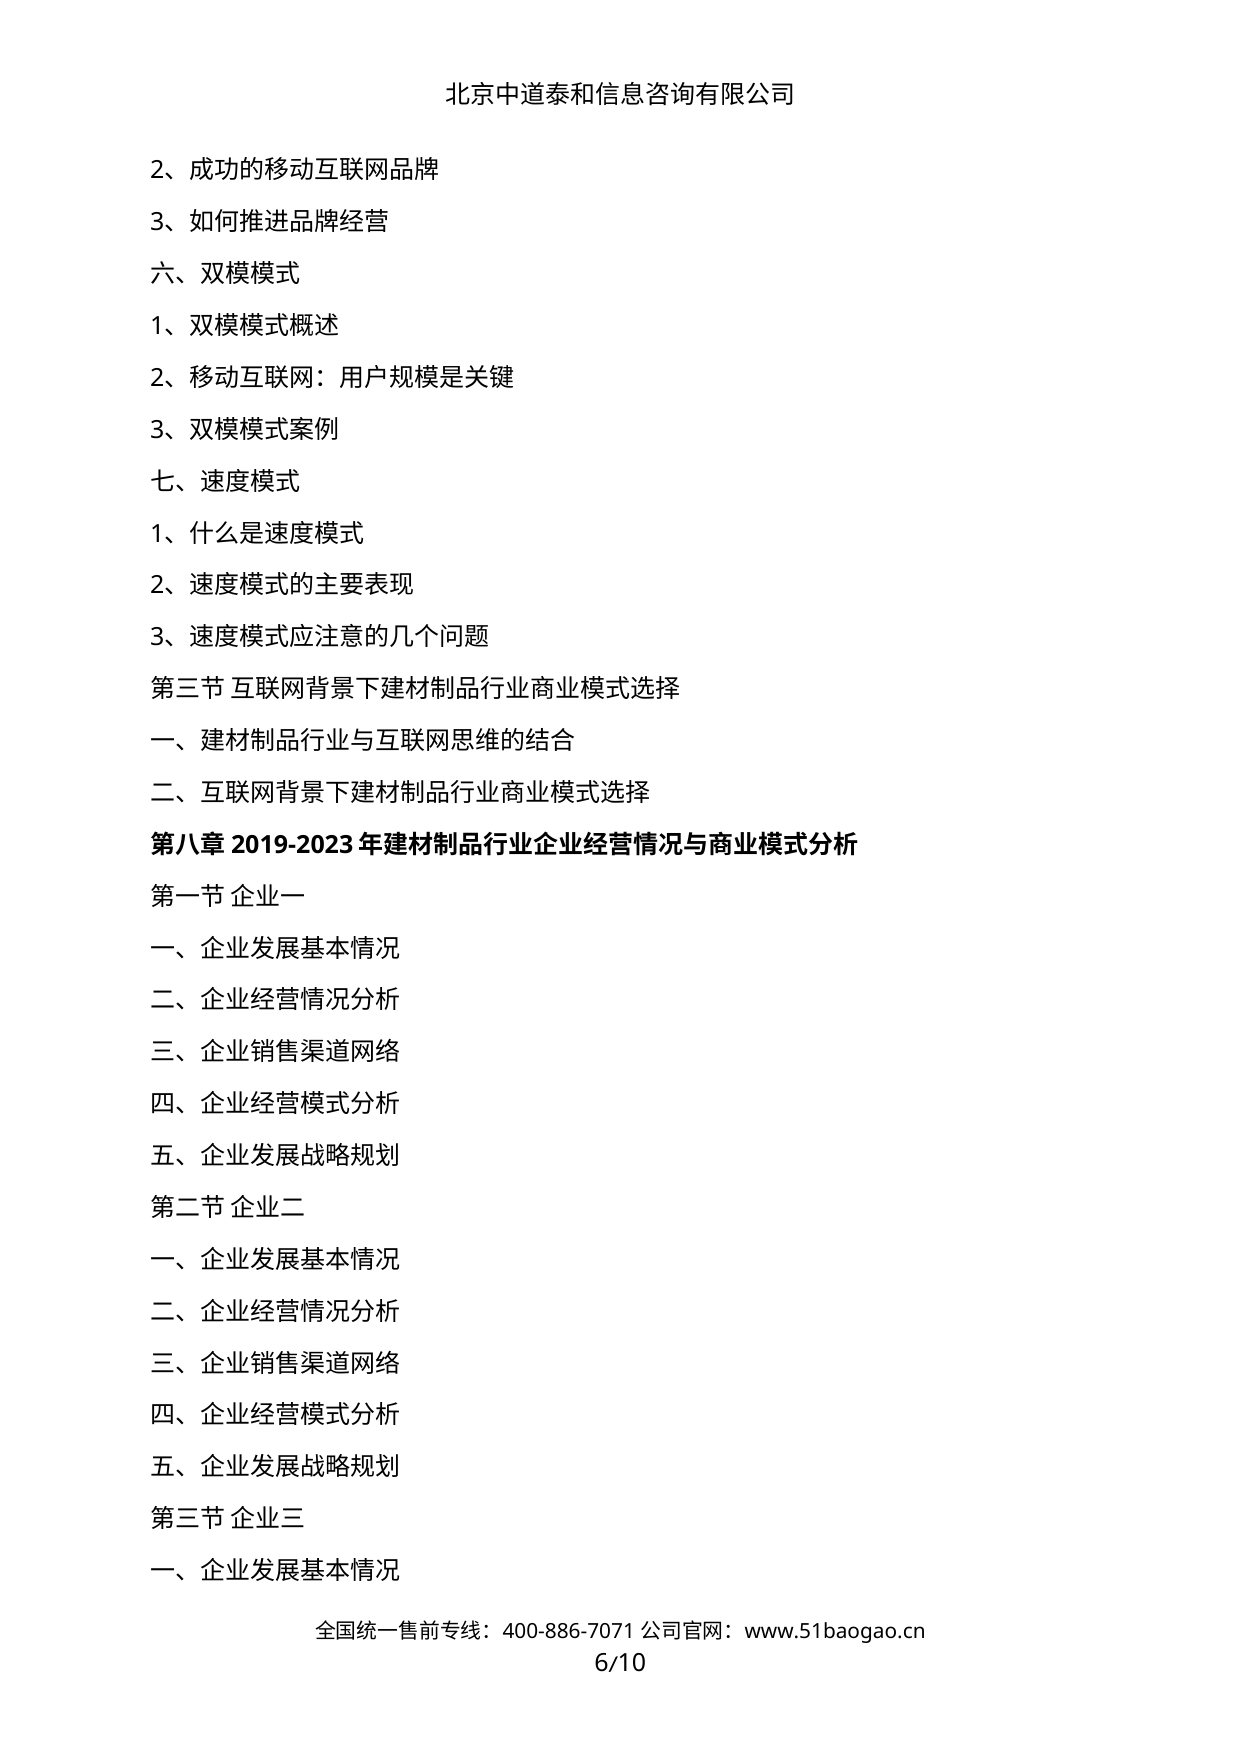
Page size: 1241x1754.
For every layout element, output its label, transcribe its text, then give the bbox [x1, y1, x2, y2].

text 3、如何推进品牌经营 [150, 202, 1090, 238]
text 二、互联网背景下建材制品行业商业模式选择 [150, 772, 1090, 809]
text 第二节 企业二 [150, 1187, 1090, 1224]
text 3、双模模式案例 [150, 409, 1090, 446]
text 四、企业经营模式分析 [150, 1395, 1090, 1431]
text 三、企业销售渠道网络 [150, 1343, 1090, 1379]
text 五、企业发展战略规划 [150, 1136, 1090, 1172]
text 五、企业发展战略规划 [150, 1447, 1090, 1483]
text 第三节 企业三 [150, 1499, 1090, 1535]
text 一、企业发展基本情况 [150, 928, 1090, 964]
text 四、企业经营模式分析 [150, 1084, 1090, 1120]
text 一、建材制品行业与互联网思维的结合 [150, 721, 1090, 757]
text 3、速度模式应注意的几个问题 [150, 617, 1090, 653]
text 2、移动互联网：用户规模是关键 [150, 357, 1090, 394]
text 三、企业销售渠道网络 [150, 1032, 1090, 1068]
text 2、速度模式的主要表现 [150, 565, 1090, 601]
text 二、企业经营情况分析 [150, 1291, 1090, 1327]
text 二、企业经营情况分析 [150, 980, 1090, 1016]
text 第三节 互联网背景下建材制品行业商业模式选择 [150, 669, 1090, 705]
text 七、速度模式 [150, 461, 1090, 497]
text 1、什么是速度模式 [150, 513, 1090, 549]
text 一、企业发展基本情况 [150, 1239, 1090, 1276]
text 1、双模模式概述 [150, 306, 1090, 342]
text 一、企业发展基本情况 [150, 1551, 1090, 1587]
text 2、成功的移动互联网品牌 [150, 150, 1090, 186]
text 第八章 2019-2023年建材制品行业企业经营情况与商业模式分析 [150, 824, 1090, 861]
text 第一节 企业一 [150, 876, 1090, 912]
text 六、双模模式 [150, 254, 1090, 290]
